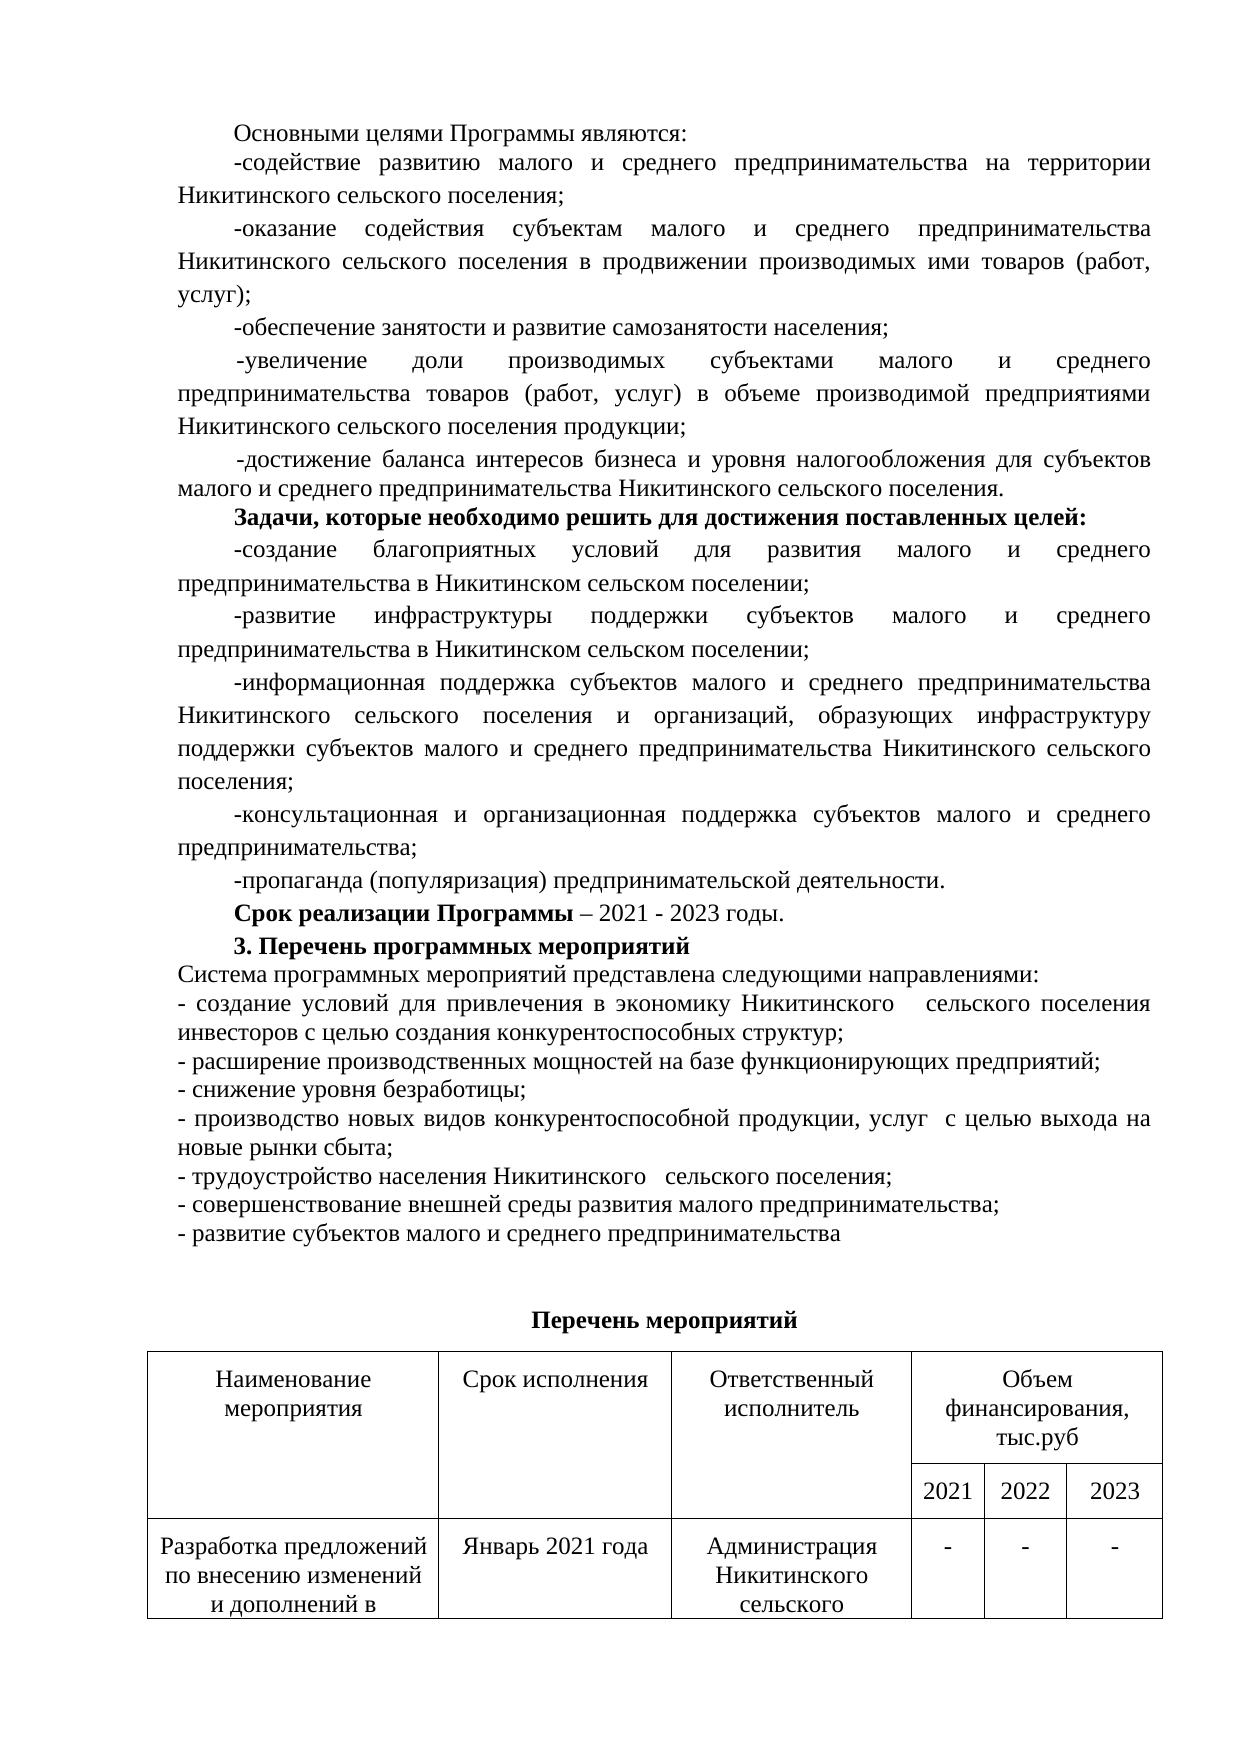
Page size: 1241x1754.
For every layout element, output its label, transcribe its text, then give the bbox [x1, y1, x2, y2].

text - трудоустройство населения Никитинского сельского поселения; [177, 1161, 1152, 1189]
table_cell 2021 [912, 1464, 984, 1518]
text - создание условий для привлечения в экономику Никитинского сельского поселения инвесторов с целью создания конкурентоспособных структур; [177, 988, 1152, 1046]
text - развитие субъектов малого и среднего предпринимательства [177, 1218, 1152, 1247]
text Срок реализации Программы – 2021 - 2023 годы. [177, 898, 1152, 927]
text -развитие инфраструктуры поддержки субъектов малого и среднего предпринимательства в Никитинском сельском поселении; [177, 601, 1152, 662]
table_header Срок исполнения [439, 1352, 671, 1518]
table_header Объем финансирования, тыс.руб [912, 1352, 1162, 1463]
text - расширение производственных мощностей на базе функционирующих предприятий; [177, 1046, 1152, 1074]
table_header Наименование мероприятия [148, 1352, 438, 1518]
table_cell Январь 2021 года [439, 1519, 671, 1617]
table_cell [148, 1519, 438, 1617]
text -оказание содействия субъектам малого и среднего предпринимательства Никитинского сельского поселения в продвижении производимых ими товаров (работ, услуг); [177, 213, 1152, 308]
table_cell 2022 [985, 1464, 1066, 1518]
text -обеспечение занятости и развитие самозанятости населения; [177, 312, 1152, 341]
table_cell - [1067, 1519, 1162, 1617]
table_header Ответственный исполнитель [672, 1352, 911, 1518]
text - совершенствование внешней среды развития малого предпринимательства; [177, 1189, 1152, 1218]
text - снижение уровня безработицы; [177, 1074, 1152, 1103]
text Задачи, которые необходимо решить для достижения поставленных целей: [177, 502, 1152, 530]
text -консультационная и организационная поддержка субъектов малого и среднего предпринимательства; [177, 799, 1152, 861]
table_cell - [985, 1519, 1066, 1617]
text -достижение баланса интересов бизнеса и уровня налогообложения для субъектов малого и среднего предпринимательства Никитинского сельского поселения. [177, 444, 1152, 502]
text Основными целями Программы являются: [177, 118, 1152, 147]
text -информационная поддержка субъектов малого и среднего предпринимательства Никитинского сельского поселения и организаций, образующих инфраструктуру поддержки субъектов малого и среднего предпринимательства Никитинского сельского поселения; [177, 667, 1152, 794]
text 3. Перечень программных мероприятий [177, 931, 1152, 959]
text -увеличение доли производимых субъектами малого и среднего предпринимательства товаров (работ, услуг) в объеме производимой предприятиями Никитинского сельского поселения продукции; [177, 345, 1152, 440]
text -создание благоприятных условий для развития малого и среднего предпринимательства в Никитинском сельском поселении; [177, 534, 1152, 596]
table_cell - [912, 1519, 984, 1617]
text Система программных мероприятий представлена следующими направлениями: [177, 959, 1152, 988]
text -пропаганда (популяризация) предпринимательской деятельности. [177, 865, 1152, 893]
text Перечень мероприятий [177, 1305, 1152, 1334]
table_cell 2023 [1067, 1464, 1162, 1518]
text -содействие развитию малого и среднего предпринимательства на территории Никитинского сельского поселения; [177, 147, 1152, 209]
text - производство новых видов конкурентоспособной продукции, услуг с целью выхода на новые рынки сбыта; [177, 1103, 1152, 1161]
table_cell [672, 1519, 911, 1617]
